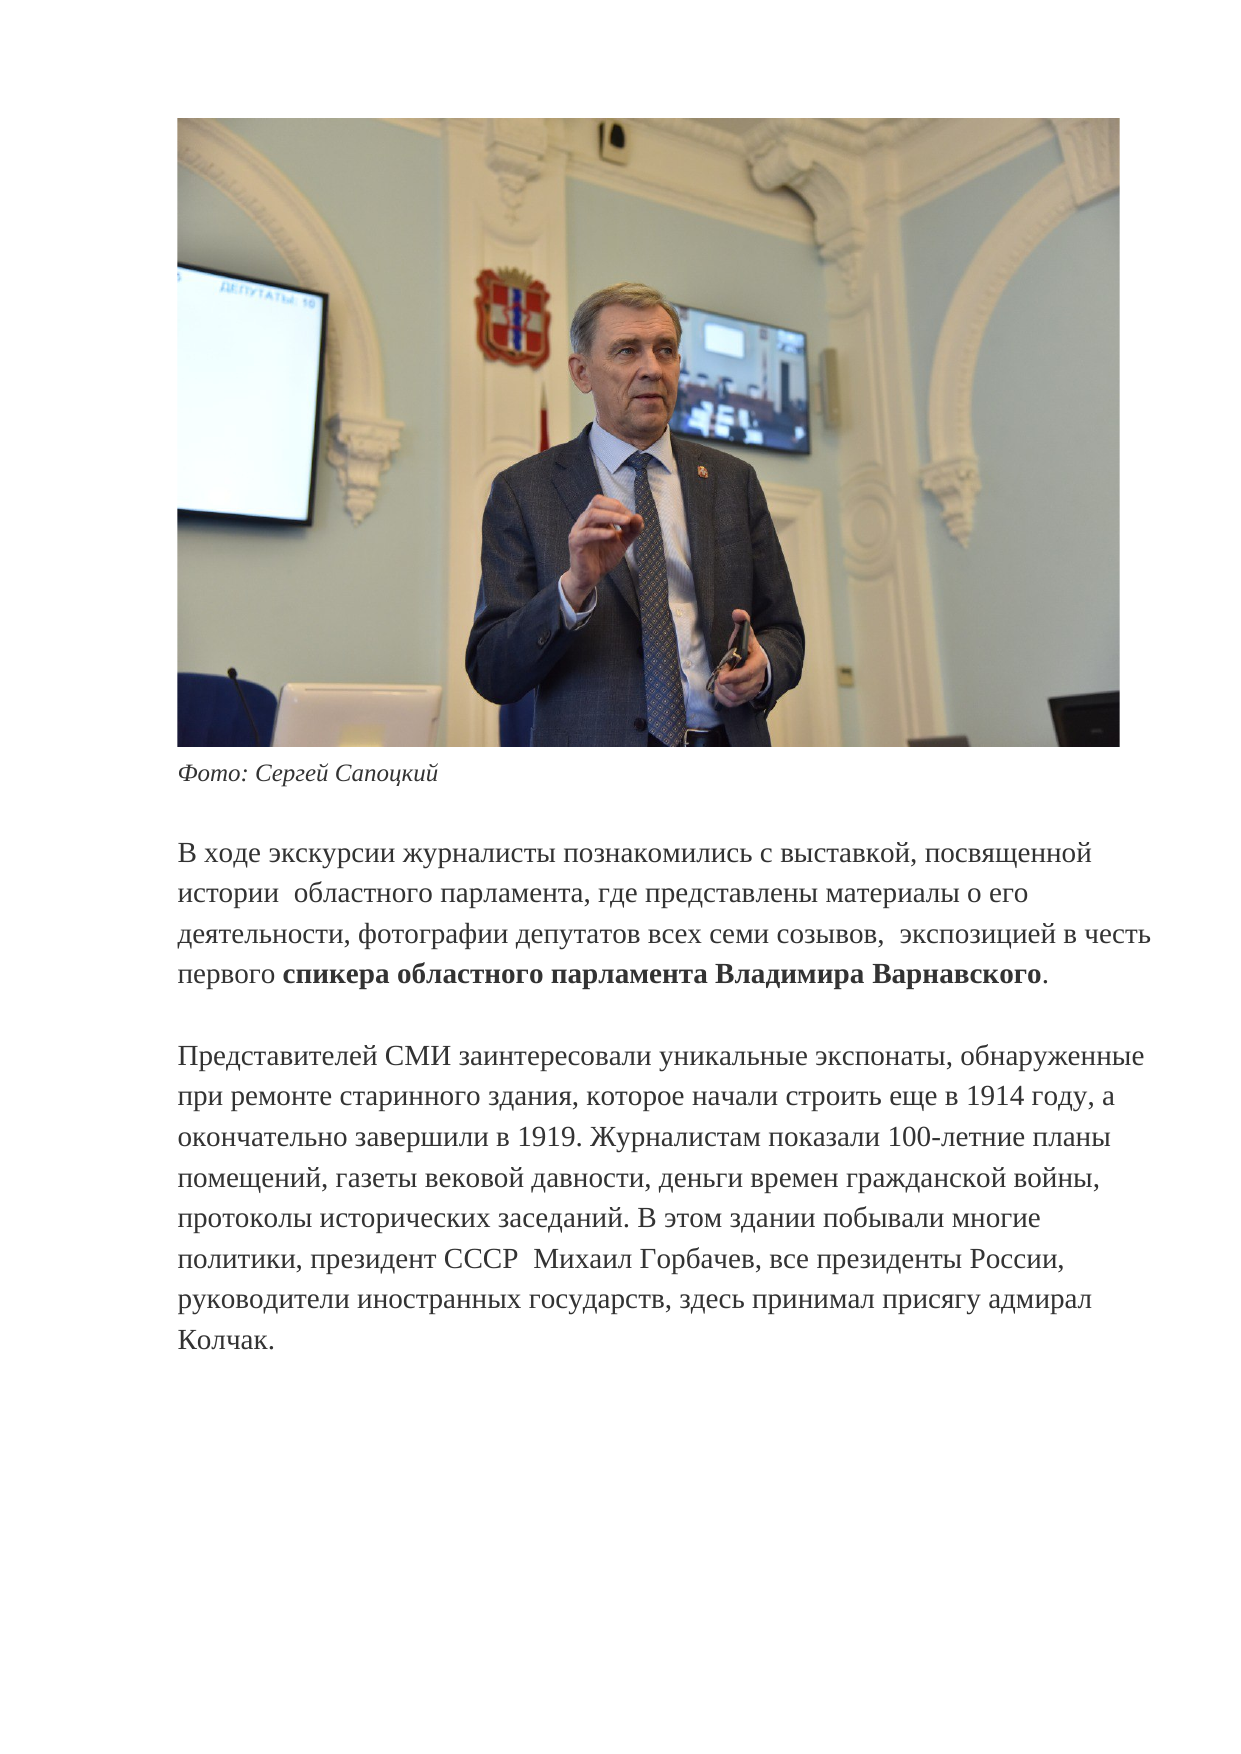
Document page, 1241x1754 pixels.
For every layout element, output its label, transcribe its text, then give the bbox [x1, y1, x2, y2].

picture [177, 118, 1120, 747]
text Фото: Сергей Сапоцкий [177, 746, 1152, 787]
text В ходе экскурсии журналисты познакомились с выставкой, посвященной истории областного парламента, где представлены материалы о его деятельности, фотографии депутатов всех семи созывов, экспозицией в честь первого спикера областного парламента Владимира Варнавского. [177, 828, 1152, 990]
text Представителей СМИ заинтересовали уникальные экспонаты, обнаруженные при ремонте старинного здания, которое начали строить еще в 1914 году, а окончательно завершили в 1919. Журналистам показали 100-летние планы помещений, газеты вековой давности, деньги времен гражданской войны, протоколы исторических заседаний. В этом здании побывали многие политики, президент СССР Михаил Горбачев, все президенты России, руководители иностранных государств, здесь принимал присягу адмирал Колчак. [177, 1031, 1152, 1356]
